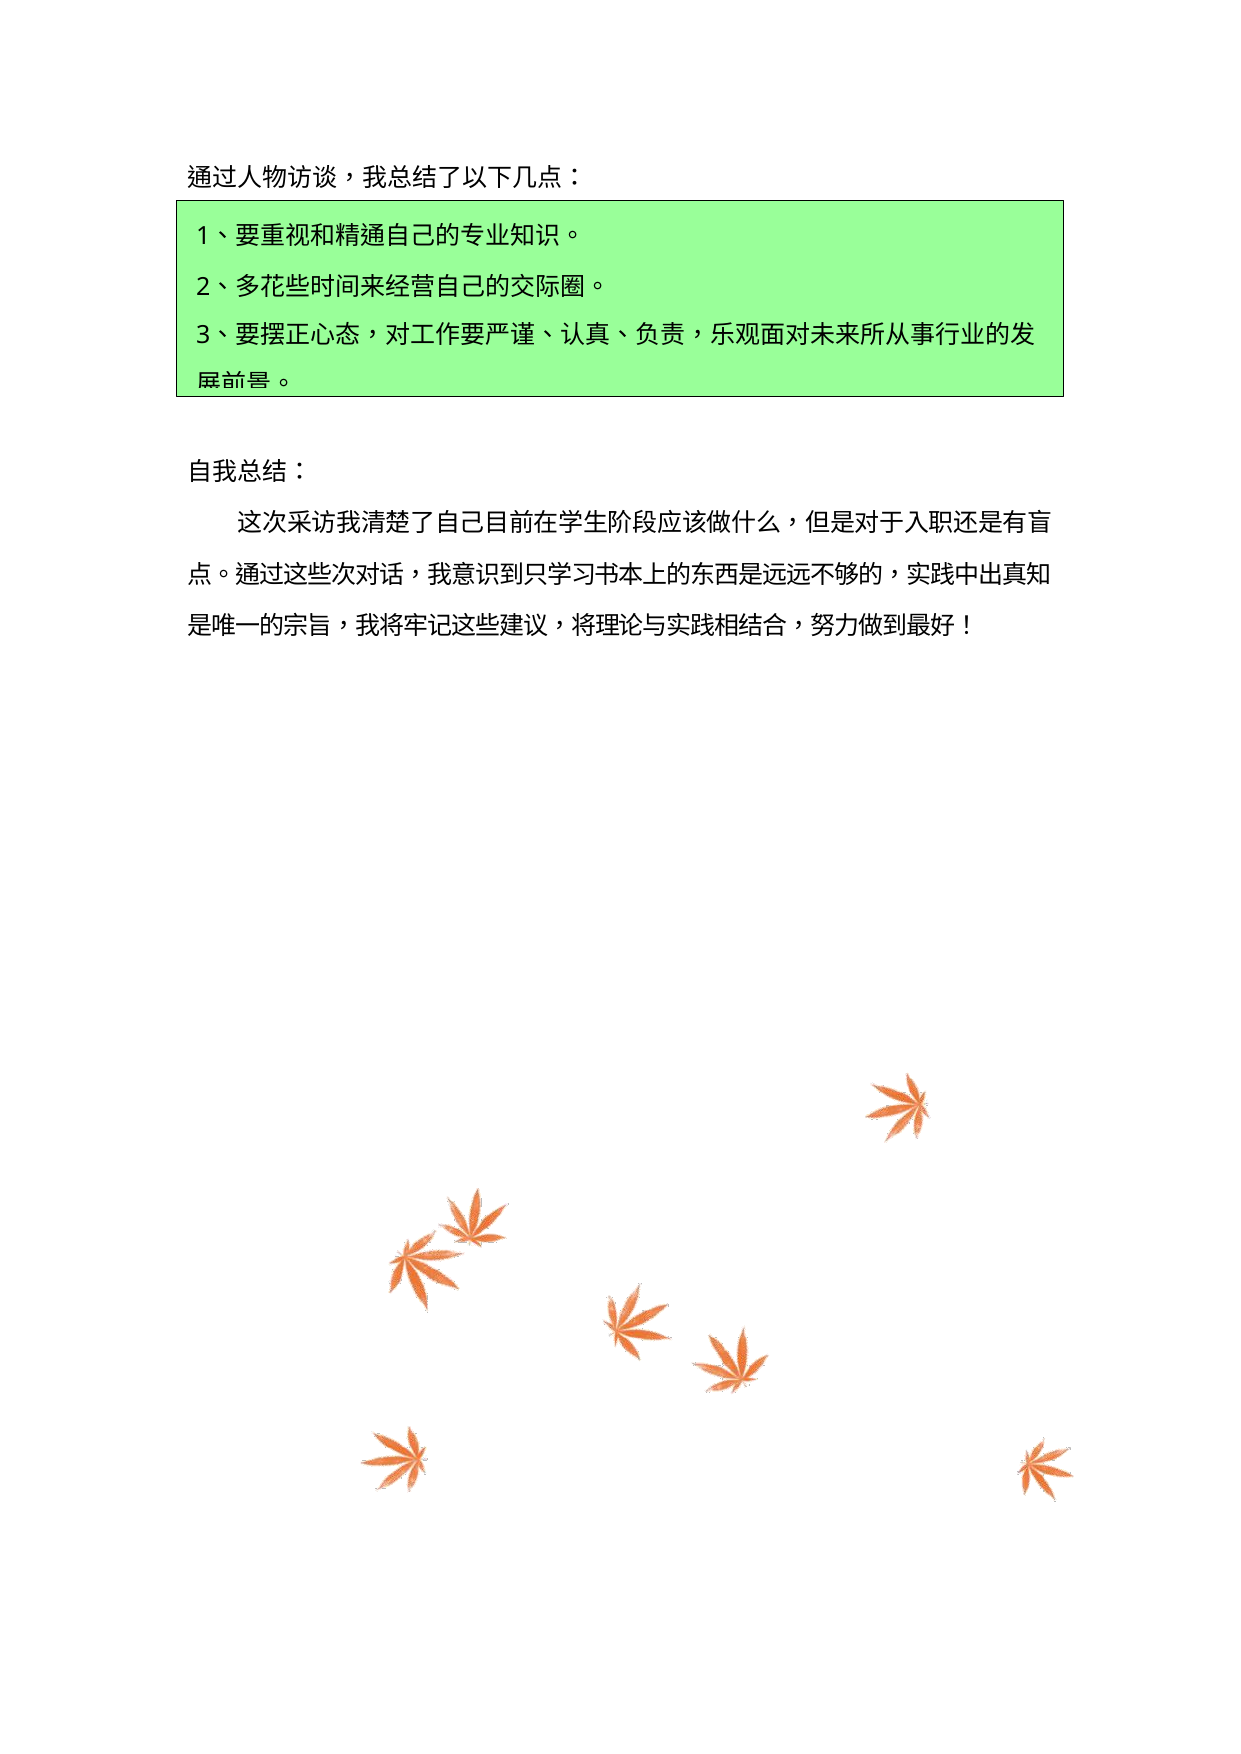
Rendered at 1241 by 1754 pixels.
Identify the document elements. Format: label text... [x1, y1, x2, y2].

text 通过人物访谈，我总结了以下几点： [187, 159, 1159, 193]
text 这次采访我清楚了自己目前在学生阶段应该做什么，但是对于入职还是有盲点。通过这些次对话，我意识到只学习书本上的东西是远远不够的，实践中出真知是唯一的宗旨，我将牢记这些建议，将理论与实践相结合，努力做到最好！ [187, 505, 1053, 642]
text 自我总结： [187, 454, 1159, 488]
picture [187, 1024, 1151, 1611]
